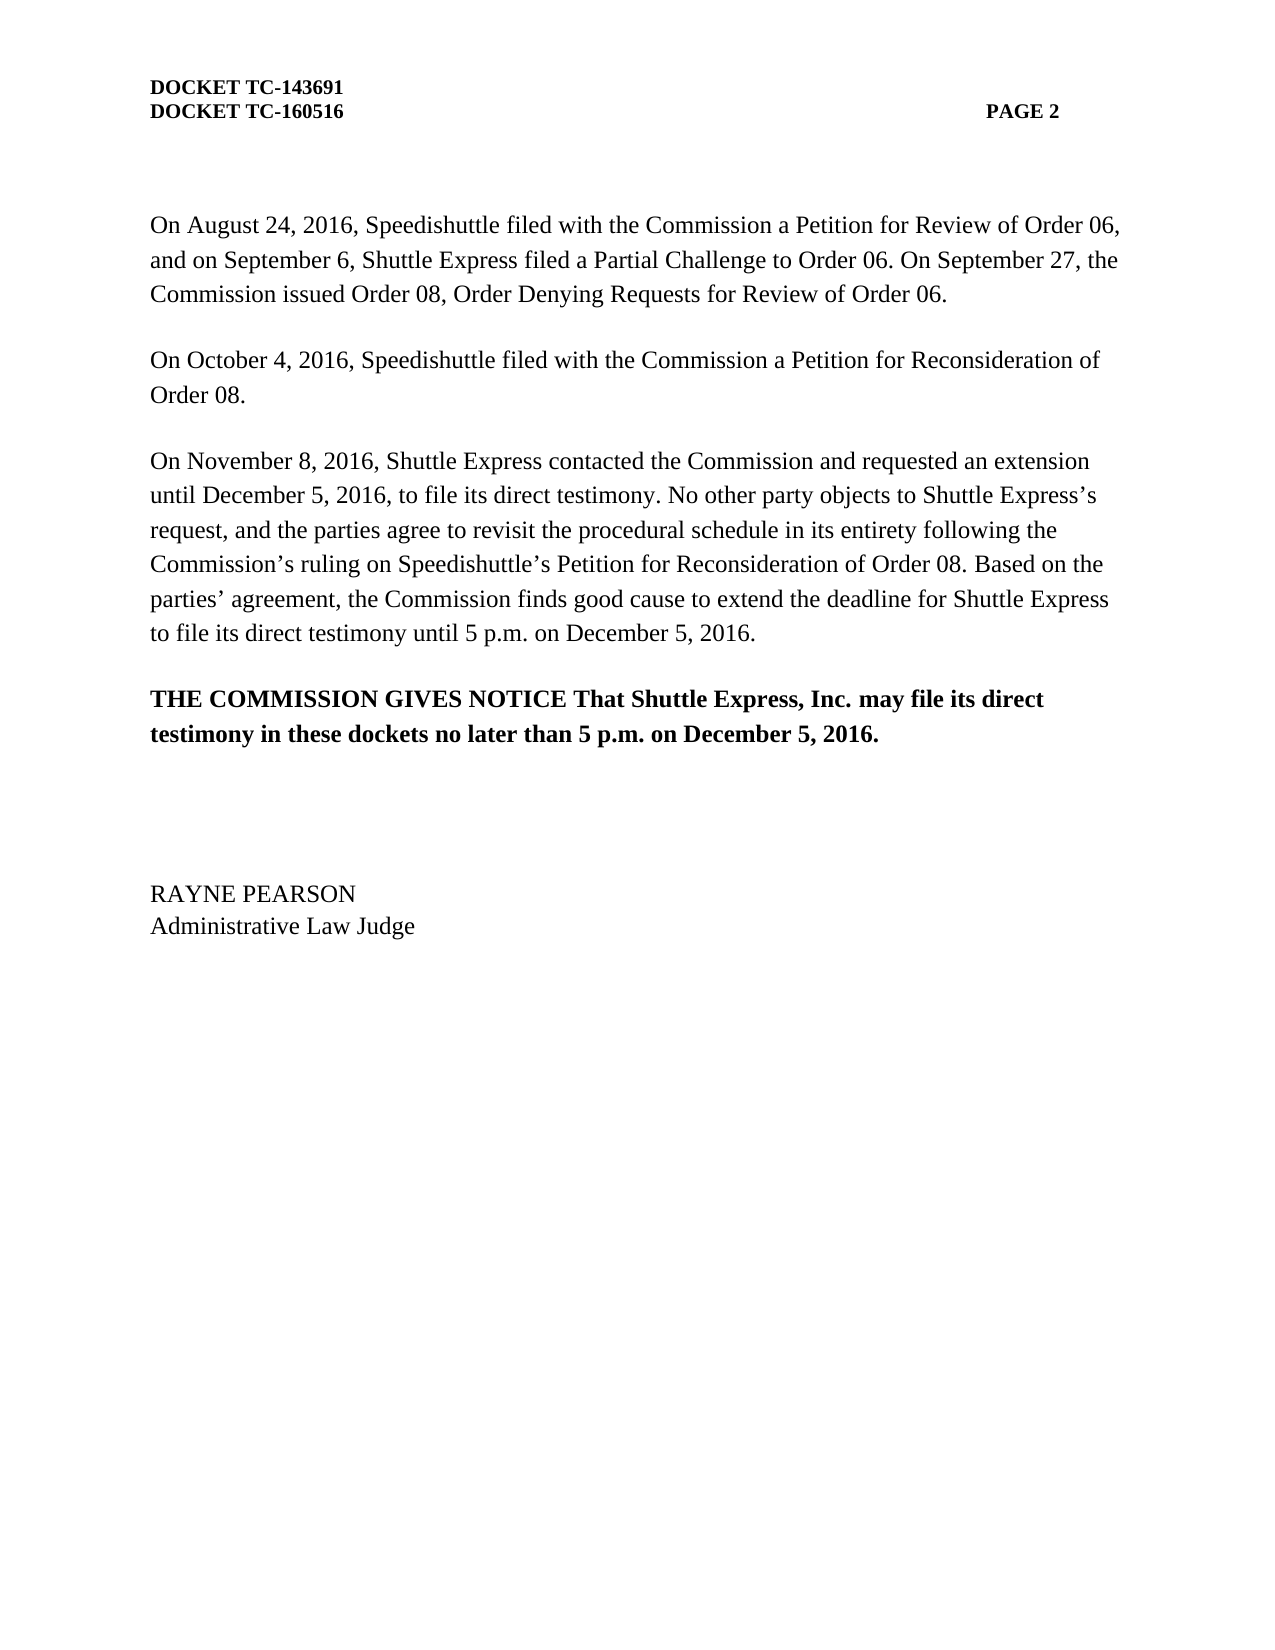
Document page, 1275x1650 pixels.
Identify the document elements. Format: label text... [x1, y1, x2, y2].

text THE COMMISSION GIVES NOTICE That Shuttle Express, Inc. may file its direct testimony in these dockets no later than 5 p.m. on December 5, 2016. [150, 684, 1125, 747]
text Administrative Law Judge [150, 911, 1125, 940]
text On November 8, 2016, Shuttle Express contacted the Commission and requested an extension until December 5, 2016, to file its direct testimony. No other party objects to Shuttle Express’s request, and the parties agree to revisit the procedural schedule in its entirety following the Commission’s ruling on Speedishuttle’s Petition for Reconsideration of Order 08. Based on the parties’ agreement, the Commission finds good cause to extend the deadline for Shuttle Express to file its direct testimony until 5 p.m. on December 5, 2016. [150, 446, 1125, 647]
text On August 24, 2016, Speedishuttle filed with the Commission a Petition for Review of Order 06, and on September 6, Shuttle Express filed a Partial Challenge to Order 06. On September 27, the Commission issued Order 08, Order Denying Requests for Review of Order 06. [150, 210, 1125, 308]
text On October 4, 2016, Speedishuttle filed with the Commission a Petition for Reconsideration of Order 08. [150, 345, 1125, 408]
text RAYNE PEARSON [150, 879, 1125, 908]
